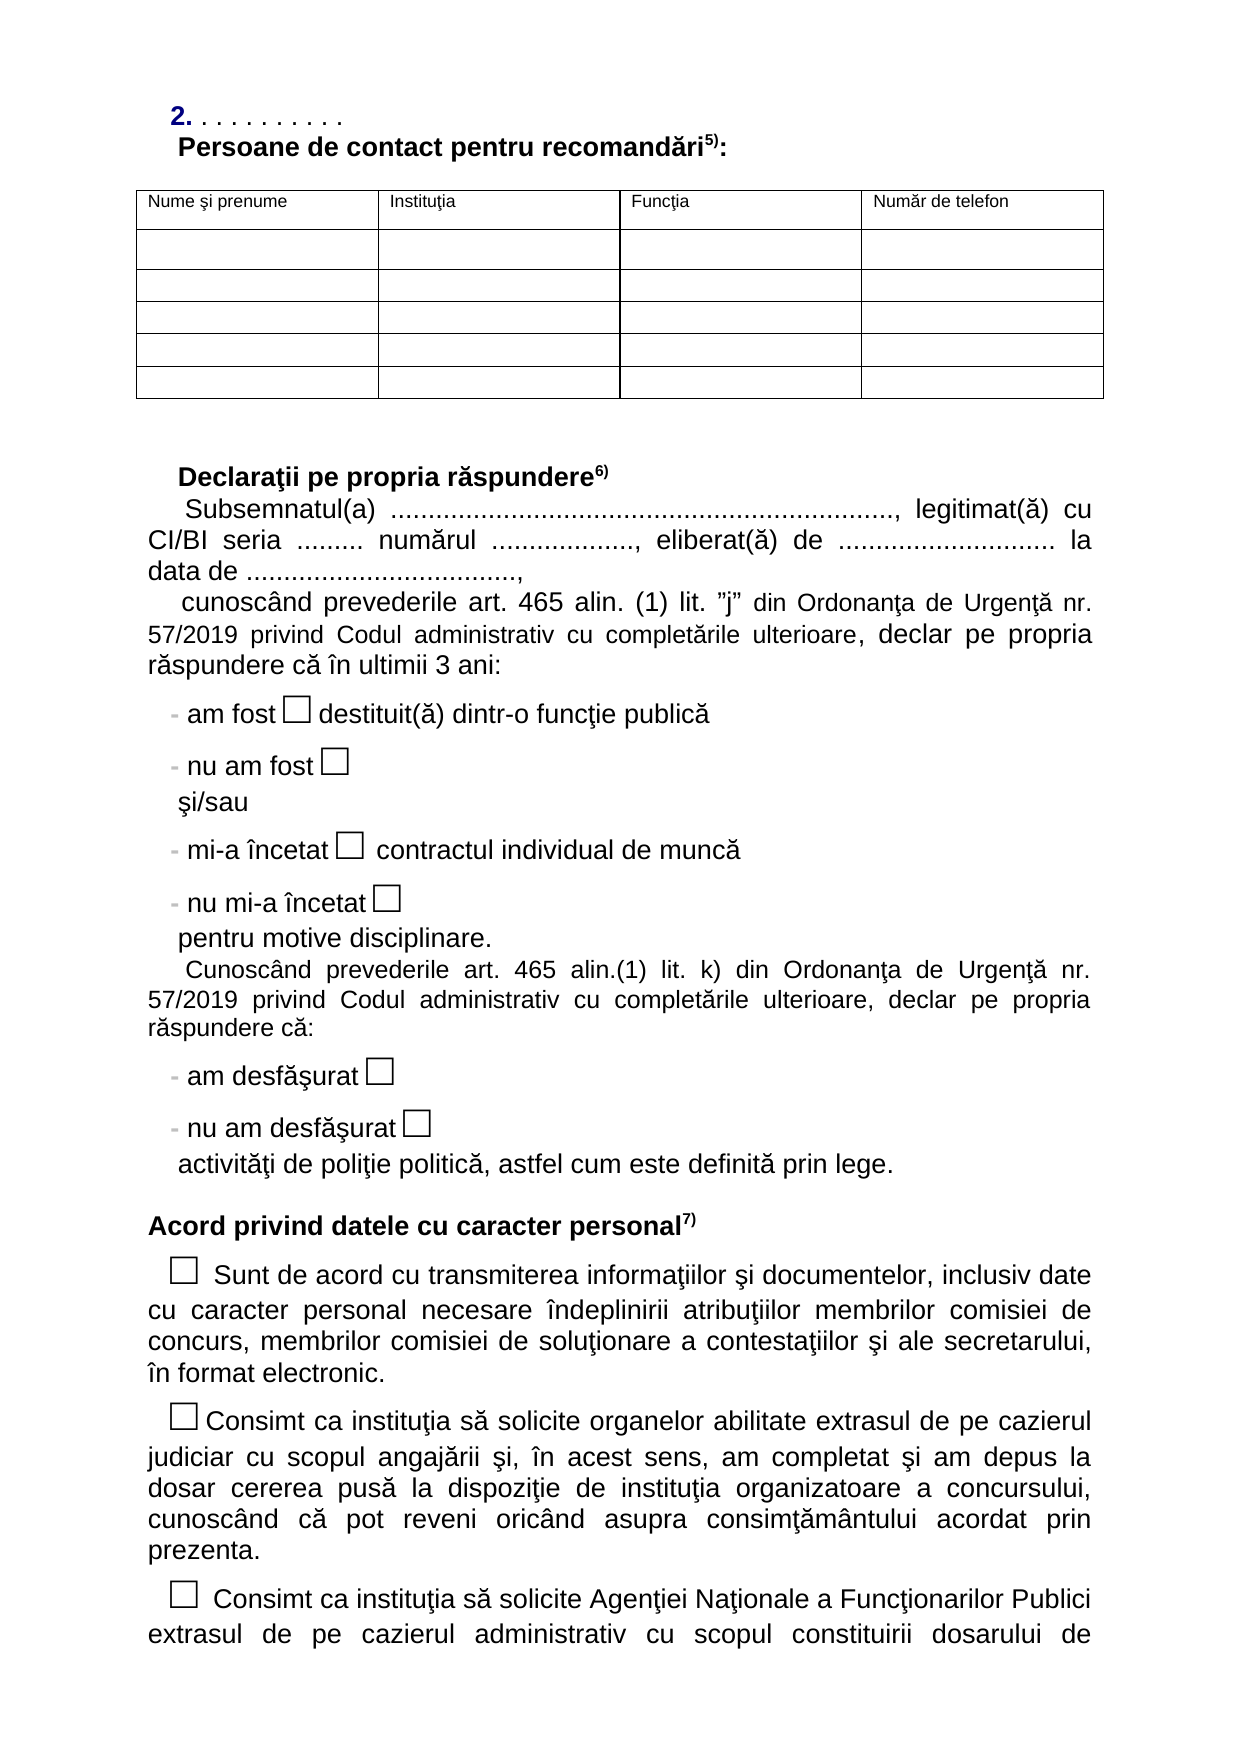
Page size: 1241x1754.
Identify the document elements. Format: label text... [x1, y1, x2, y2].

table_cell [137, 270, 378, 301]
text Cunoscând prevederile art. 465 alin.(1) lit. k) din Ordonanţa de Urgenţă nr. 57/2019 privind Codul administrativ cu completările ulterioare, declar pe propria răspundere că: [148, 953, 1092, 1042]
text cunoscând prevederile art. 465 alin. (1) lit. ”j” din Ordonanţa de Urgenţă nr. 57/2019 privind Codul administrativ cu completările ulterioare, declar pe propria răspundere că în ultimii 3 ani: [148, 586, 1092, 680]
text - nu am desfăşurat □ [148, 1095, 1092, 1148]
text Acord privind datele cu caracter personal7) [148, 1210, 1092, 1241]
text - am desfăşurat □ [148, 1042, 1092, 1095]
table_cell [379, 230, 619, 269]
table_header Instituţia [379, 191, 619, 229]
text □ Consimt ca instituţia să solicite organelor abilitate extrasul de pe cazierul judiciar cu scopul angajării şi, în acest sens, am completat şi am depus la dosar cererea pusă la dispoziţie de instituţia organizatoare a concursului, cunoscând că pot reveni oricând asupra consimţământului acordat prin prezenta. [148, 1388, 1092, 1566]
text şi/sau [148, 786, 1092, 817]
table_cell [621, 270, 861, 301]
table_header Funcţia [621, 191, 861, 229]
text Declaraţii pe propria răspundere6) [148, 461, 1092, 493]
table_cell [621, 334, 861, 366]
text - am fost □ destituit(ă) dintr-o funcţie publică [148, 680, 1092, 733]
text activităţi de poliţie politică, astfel cum este definită prin lege. [148, 1148, 1092, 1179]
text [148, 1566, 1092, 1649]
table_header Nume şi prenume [137, 191, 378, 229]
text □ Sunt de acord cu transmiterea informaţiilor şi documentelor, inclusiv date cu caracter personal necesare îndeplinirii atribuţiilor membrilor comisiei de concurs, membrilor comisiei de soluţionare a contestaţiilor şi ale secretarului, în format electronic. [148, 1241, 1092, 1388]
text - nu am fost □ [148, 733, 1092, 786]
table_cell [621, 230, 861, 269]
text - nu mi-a încetat □ [148, 869, 1092, 922]
table_cell [379, 367, 619, 398]
table_cell [379, 302, 619, 333]
table_cell [137, 230, 378, 269]
text Subsemnatul(a) ..................................................................., legitimat(ă) cu CI/BI seria ......... numărul ..................., eliberat(ă) de ............................. la data de ...................................., [148, 493, 1092, 586]
table_cell [137, 302, 378, 333]
table_cell [621, 367, 861, 398]
table_cell [862, 230, 1103, 269]
table_cell [862, 270, 1103, 301]
table_cell [137, 334, 378, 366]
text pentru motive disciplinare. [148, 922, 1092, 953]
table_cell [862, 302, 1103, 333]
table_cell [862, 367, 1103, 398]
table_cell [621, 302, 861, 333]
text 2. . . . . . . . . . . [148, 99, 1092, 131]
text Persoane de contact pentru recomandări5): [148, 131, 1092, 190]
table_cell [379, 334, 619, 366]
table_cell [137, 367, 378, 398]
text - mi-a încetat □ contractul individual de muncă [148, 817, 1092, 869]
table_header Număr de telefon [862, 191, 1103, 229]
table_cell [862, 334, 1103, 366]
table_cell [379, 270, 619, 301]
